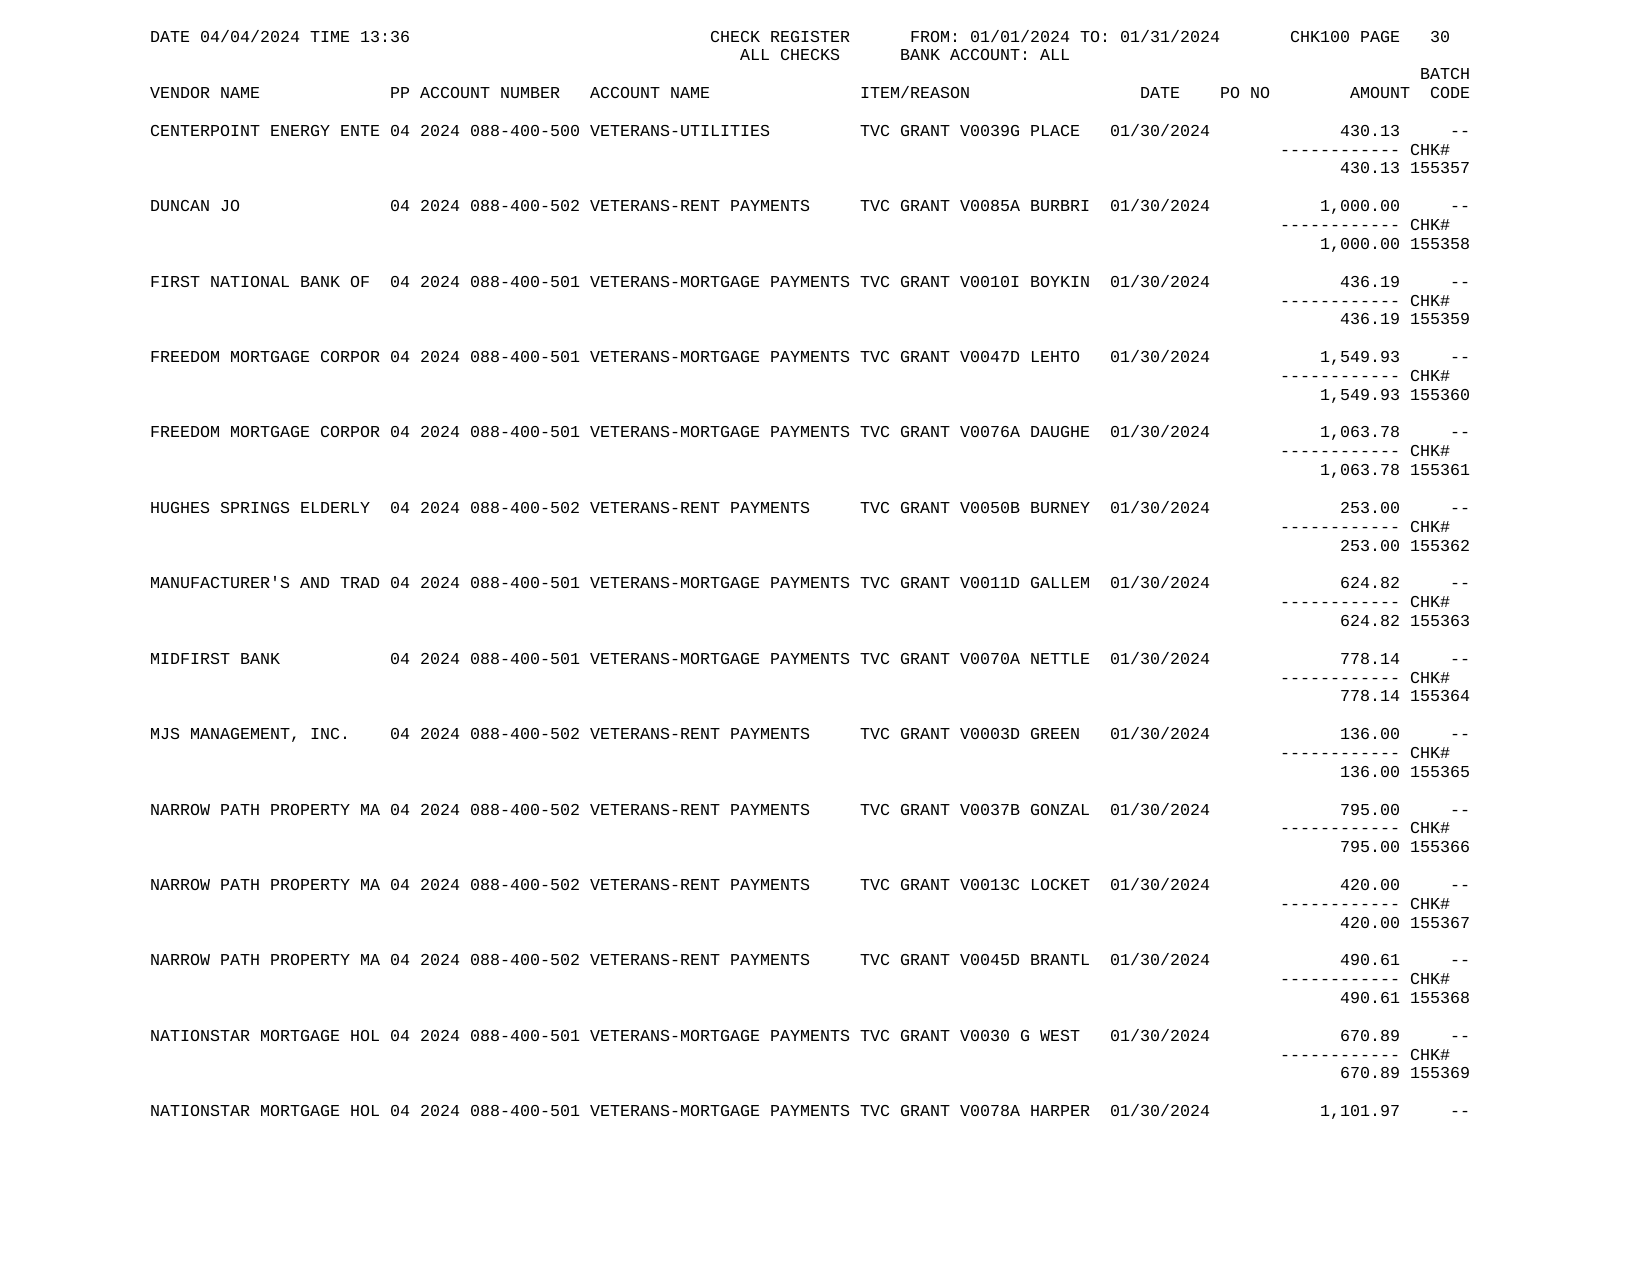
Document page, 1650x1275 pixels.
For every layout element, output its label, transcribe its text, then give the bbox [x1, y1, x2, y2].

text MANUFACTURER'S AND TRAD 04 2024 088-400-501 VETERANS-MORTGAGE PAYMENTS TVC GRANT V0011D GALLEM 01/30/2024 624.82 -- [150, 575, 1500, 594]
text ------------ CHK# [150, 820, 1500, 839]
text DUNCAN JO 04 2024 088-400-502 VETERANS-RENT PAYMENTS TVC GRANT V0085A BURBRI 01/30/2024 1,000.00 -- [150, 198, 1500, 217]
text 1,549.93 155360 [150, 386, 1500, 405]
text ------------ CHK# [150, 971, 1500, 990]
text 436.19 155359 [150, 311, 1500, 330]
text HUGHES SPRINGS ELDERLY 04 2024 088-400-502 VETERANS-RENT PAYMENTS TVC GRANT V0050B BURNEY 01/30/2024 253.00 -- [150, 499, 1500, 518]
text 420.00 155367 [150, 914, 1500, 933]
text MJS MANAGEMENT, INC. 04 2024 088-400-502 VETERANS-RENT PAYMENTS TVC GRANT V0003D GREEN 01/30/2024 136.00 -- [150, 726, 1500, 744]
text ------------ CHK# [150, 141, 1500, 160]
text NARROW PATH PROPERTY MA 04 2024 088-400-502 VETERANS-RENT PAYMENTS TVC GRANT V0037B GONZAL 01/30/2024 795.00 -- [150, 801, 1500, 820]
text FREEDOM MORTGAGE CORPOR 04 2024 088-400-501 VETERANS-MORTGAGE PAYMENTS TVC GRANT V0047D LEHTO 01/30/2024 1,549.93 -- [150, 349, 1500, 367]
text FREEDOM MORTGAGE CORPOR 04 2024 088-400-501 VETERANS-MORTGAGE PAYMENTS TVC GRANT V0076A DAUGHE 01/30/2024 1,063.78 -- [150, 424, 1500, 443]
text ------------ CHK# [150, 669, 1500, 688]
text CENTERPOINT ENERGY ENTE 04 2024 088-400-500 VETERANS-UTILITIES TVC GRANT V0039G PLACE 01/30/2024 430.13 -- [150, 122, 1500, 141]
text ------------ CHK# [150, 744, 1500, 763]
text 624.82 155363 [150, 613, 1500, 631]
text MIDFIRST BANK 04 2024 088-400-501 VETERANS-MORTGAGE PAYMENTS TVC GRANT V0070A NETTLE 01/30/2024 778.14 -- [150, 650, 1500, 669]
text 1,063.78 155361 [150, 462, 1500, 481]
text DATE 04/04/2024 TIME 13:36 CHECK REGISTER FROM: 01/01/2024 TO: 01/31/2024 CHK100 PAGE 30 [150, 28, 1500, 47]
text ------------ CHK# [150, 443, 1500, 462]
text NATIONSTAR MORTGAGE HOL 04 2024 088-400-501 VETERANS-MORTGAGE PAYMENTS TVC GRANT V0078A HARPER 01/30/2024 1,101.97 -- [150, 1103, 1500, 1122]
text 430.13 155357 [150, 160, 1500, 179]
text NATIONSTAR MORTGAGE HOL 04 2024 088-400-501 VETERANS-MORTGAGE PAYMENTS TVC GRANT V0030 G WEST 01/30/2024 670.89 -- [150, 1027, 1500, 1046]
text ------------ CHK# [150, 895, 1500, 914]
text 795.00 155366 [150, 839, 1500, 858]
text ------------ CHK# [150, 367, 1500, 386]
text 136.00 155365 [150, 763, 1500, 782]
text 778.14 155364 [150, 688, 1500, 707]
text FIRST NATIONAL BANK OF 04 2024 088-400-501 VETERANS-MORTGAGE PAYMENTS TVC GRANT V0010I BOYKIN 01/30/2024 436.19 -- [150, 273, 1500, 292]
text NARROW PATH PROPERTY MA 04 2024 088-400-502 VETERANS-RENT PAYMENTS TVC GRANT V0013C LOCKET 01/30/2024 420.00 -- [150, 877, 1500, 895]
text 670.89 155369 [150, 1065, 1500, 1084]
text 1,000.00 155358 [150, 236, 1500, 254]
text ------------ CHK# [150, 594, 1500, 613]
text BATCH [150, 66, 1500, 85]
text 490.61 155368 [150, 990, 1500, 1008]
text NARROW PATH PROPERTY MA 04 2024 088-400-502 VETERANS-RENT PAYMENTS TVC GRANT V0045D BRANTL 01/30/2024 490.61 -- [150, 952, 1500, 971]
text ------------ CHK# [150, 518, 1500, 537]
text 253.00 155362 [150, 537, 1500, 556]
text ------------ CHK# [150, 292, 1500, 311]
text ------------ CHK# [150, 1046, 1500, 1065]
text ALL CHECKS BANK ACCOUNT: ALL [150, 47, 1500, 66]
text VENDOR NAME PP ACCOUNT NUMBER ACCOUNT NAME ITEM/REASON DATE PO NO AMOUNT CODE [150, 85, 1500, 103]
text ------------ CHK# [150, 217, 1500, 236]
